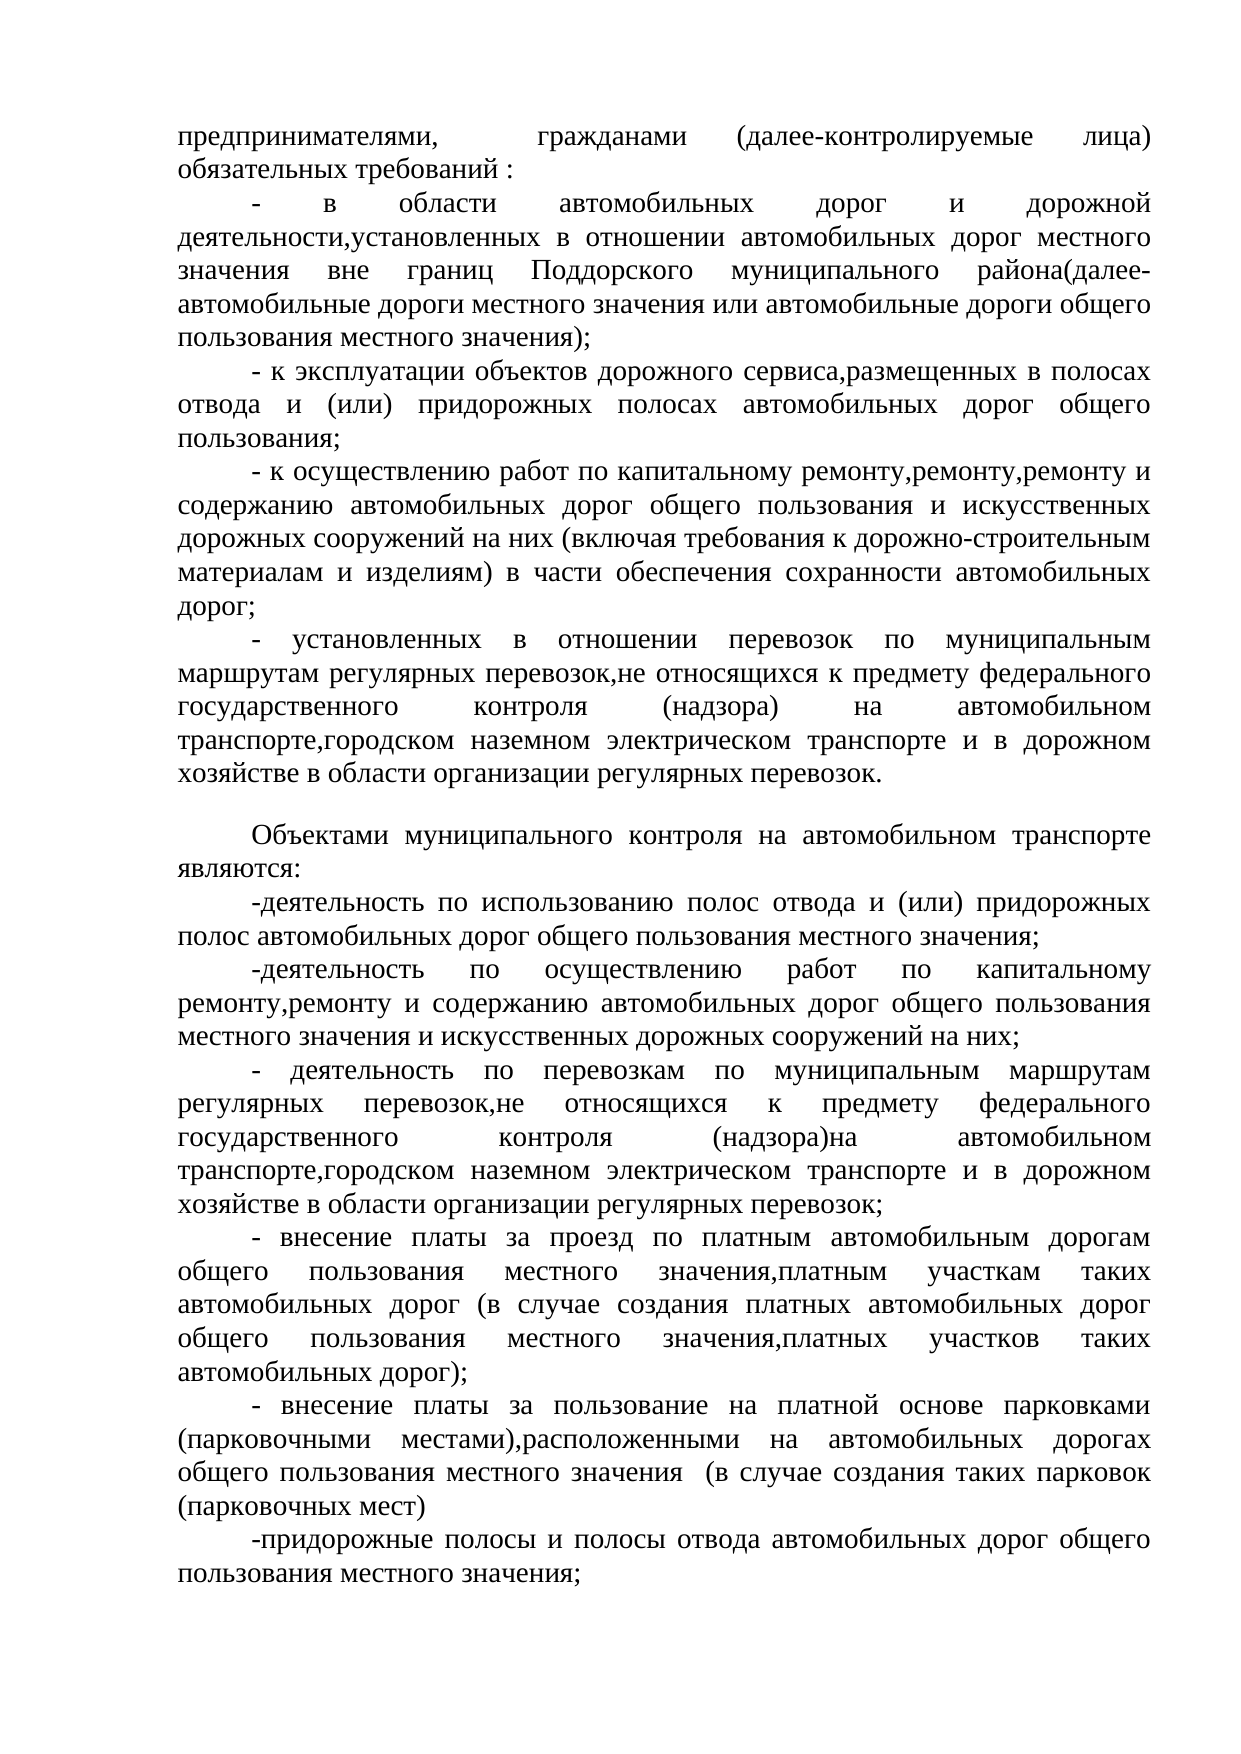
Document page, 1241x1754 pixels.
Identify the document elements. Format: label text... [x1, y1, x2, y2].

text -деятельность по осуществлению работ по капитальному ремонту,ремонту и содержанию автомобильных дорог общего пользования местного значения и искусственных дорожных сооружений на них; [177, 951, 1152, 1052]
text -придорожные полосы и полосы отвода автомобильных дорог общего пользования местного значения; [177, 1521, 1152, 1588]
text Объектами муниципального контроля на автомобильном транспорте являются: [177, 817, 1152, 884]
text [177, 118, 1152, 185]
text - внесение платы за проезд по платным автомобильным дорогам общего пользования местного значения,платным участкам таких автомобильных дорог (в случае создания платных автомобильных дорог общего пользования местного значения,платных участков таких автомобильных дорог); [177, 1219, 1152, 1387]
text - в области автомобильных дорог и дорожной деятельности,установленных в отношении автомобильных дорог местного значения вне границ Поддорского муниципального района(далее-автомобильные дороги местного значения или автомобильные дороги общего пользования местного значения); [177, 185, 1152, 353]
text - внесение платы за пользование на платной основе парковками (парковочными местами),расположенными на автомобильных дорогах общего пользования местного значения (в случае создания таких парковок (парковочных мест) [177, 1387, 1152, 1521]
text - деятельность по перевозкам по муниципальным маршрутам регулярных перевозок,не относящихся к предмету федерального государственного контроля (надзора)на автомобильном транспорте,городском наземном электрическом транспорте и в дорожном хозяйстве в области организации регулярных перевозок; [177, 1052, 1152, 1219]
text - к эксплуатации объектов дорожного сервиса,размещенных в полосах отвода и (или) придорожных полосах автомобильных дорог общего пользования; [177, 353, 1152, 453]
text - к осуществлению работ по капитальному ремонту,ремонту,ремонту и содержанию автомобильных дорог общего пользования и искусственных дорожных сооружений на них (включая требования к дорожно-строительным материалам и изделиям) в части обеспечения сохранности автомобильных дорог; [177, 453, 1152, 621]
text - установленных в отношении перевозок по муниципальным маршрутам регулярных перевозок,не относящихся к предмету федерального государственного контроля (надзора) на автомобильном транспорте,городском наземном электрическом транспорте и в дорожном хозяйстве в области организации регулярных перевозок. [177, 621, 1152, 789]
text -деятельность по использованию полос отвода и (или) придорожных полос автомобильных дорог общего пользования местного значения; [177, 884, 1152, 951]
